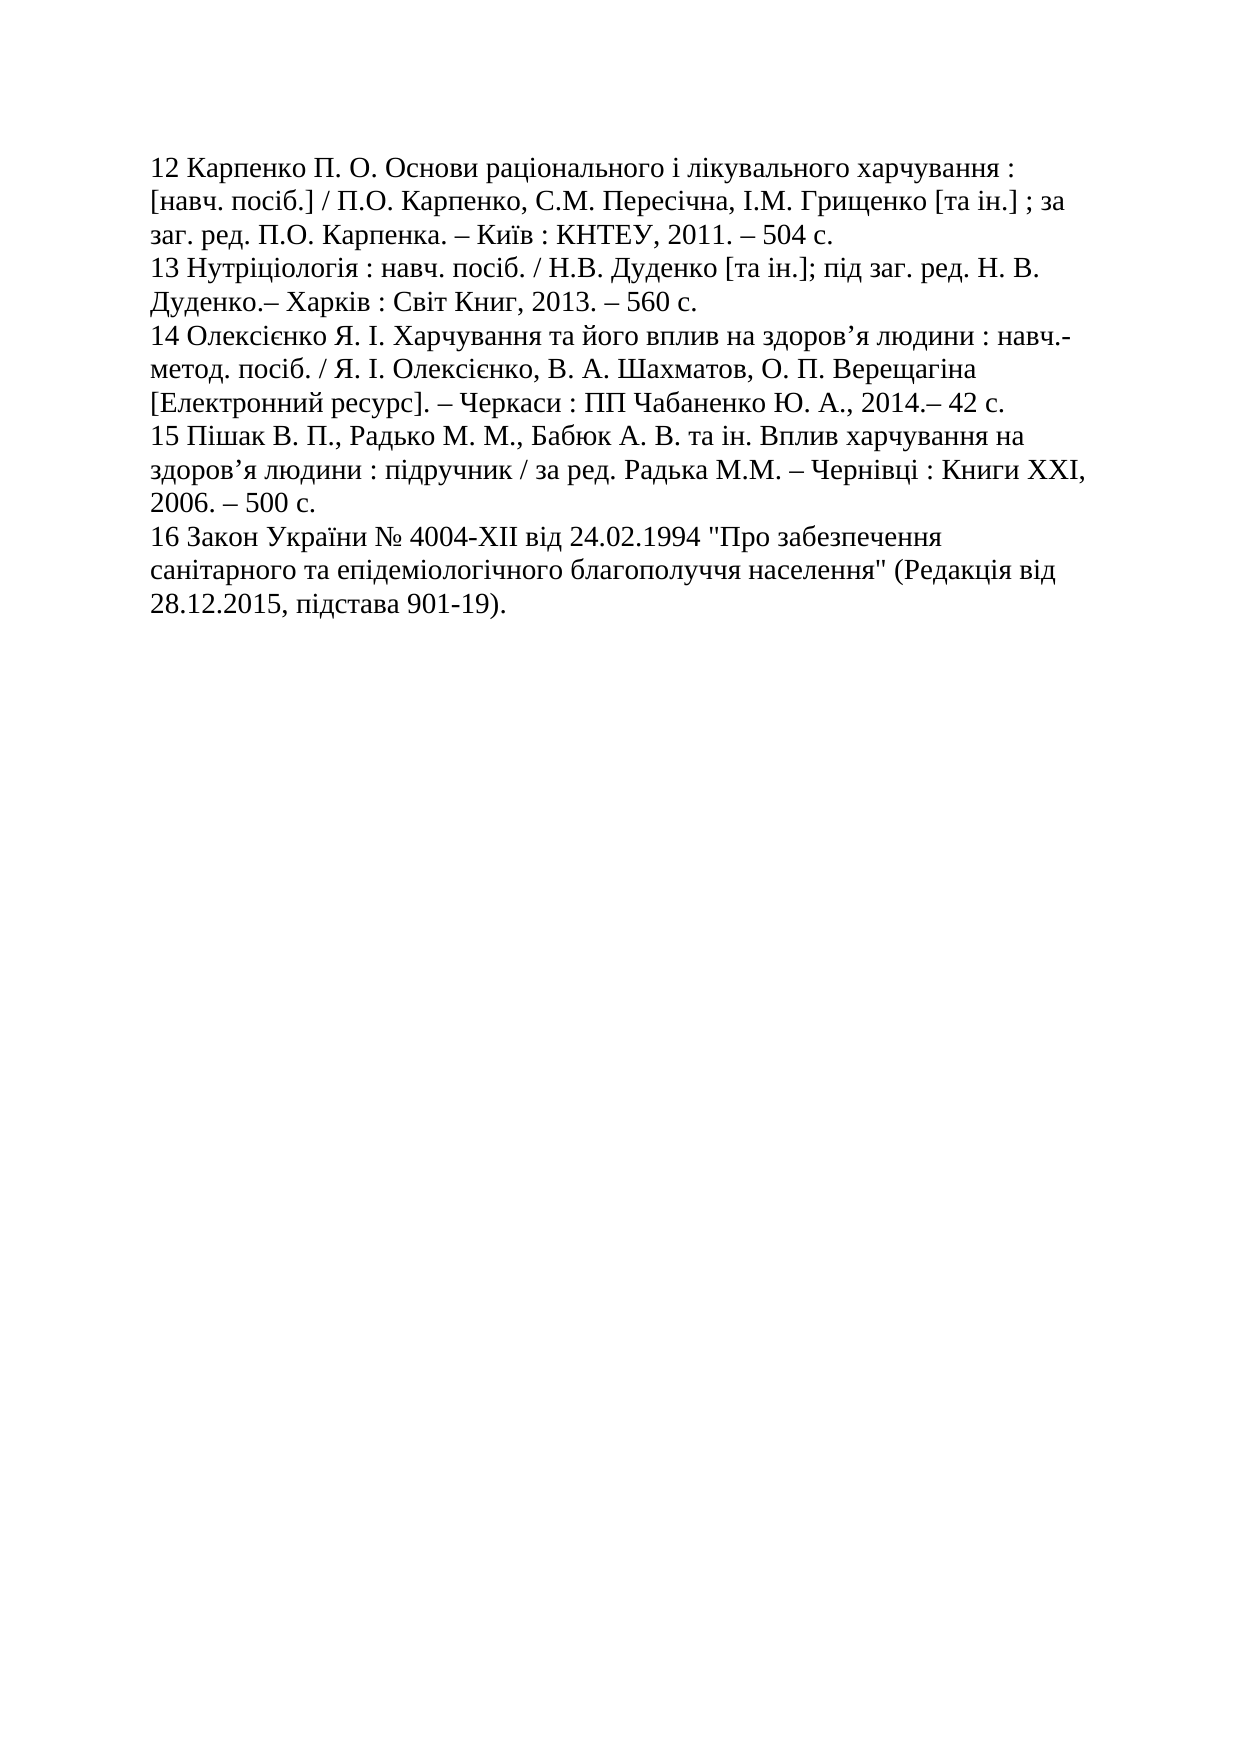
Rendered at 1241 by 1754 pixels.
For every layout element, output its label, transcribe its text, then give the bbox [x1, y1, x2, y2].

text 16 Закон України № 4004-XII вiд 24.02.1994 "Про забезпечення санітарного та епідеміологічного благополуччя населення" (Редакція від 28.12.2015, підстава 901-19). [150, 519, 1090, 619]
text 13 Нутріціологія : навч. посіб. / Н.В. Дуденко [та ін.]; під заг. ред. Н. В. Дуденко.– Харків : Світ Книг, 2013. – 560 с. [150, 251, 1090, 318]
text 15 Пішак В. П., Радько М. М., Бабюк А. В. та ін. Вплив харчування на здоров’я людини : підручник / за ред. Радька М.М. – Чернівці : Книги XXI, 2006. – 500 с. [150, 418, 1090, 519]
text 12 Карпенко П. О. Основи раціонального і лікувального харчування : [навч. посіб.] / П.О. Карпенко, С.М. Пересічна, І.М. Грищенко [та ін.] ; за заг. ред. П.О. Карпенка. – Київ : КНТЕУ, 2011. – 504 с. [150, 150, 1090, 251]
text 14 Олексієнко Я. І. Харчування та його вплив на здоров’я людини : навч.- метод. посіб. / Я. І. Олексієнко, В. А. Шахматов, О. П. Верещагіна [Електронний ресурс]. – Черкаси : ПП Чабаненко Ю. А., 2014.– 42 с. [150, 318, 1090, 418]
